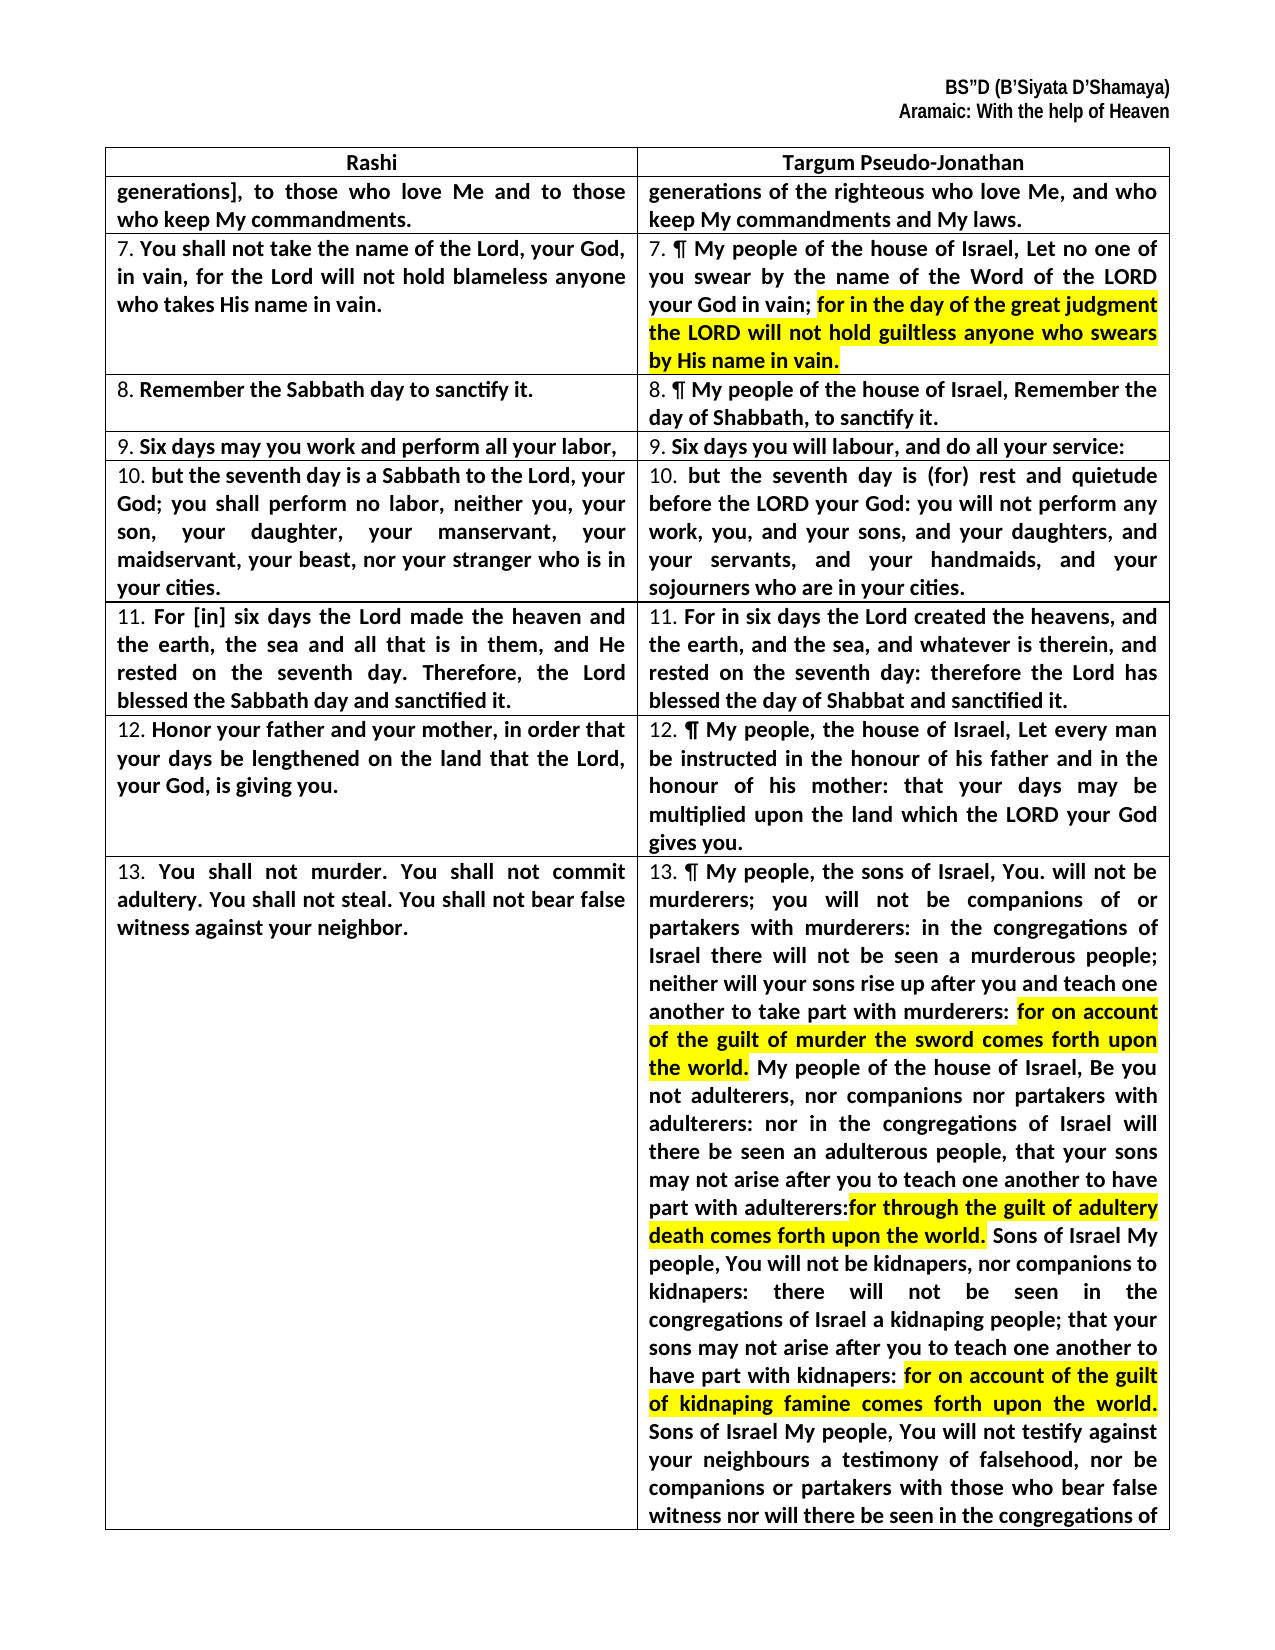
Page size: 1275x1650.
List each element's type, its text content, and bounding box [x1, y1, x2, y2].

table_cell 7. ¶ My people of the house of Israel, Let no one of you swear by the name of the Word of the LORD your God in vain; for in the day of the great judgment the LORD will not hold guiltless anyone who swears by His name in vain. [638, 234, 1169, 374]
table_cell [638, 177, 1169, 233]
table_cell 11. For in six days the Lord created the heavens, and the earth, and the sea, and whatever is therein, and rested on the seventh day: therefore the Lord has blessed the day of Shabbat and sanctified it. [638, 603, 1169, 714]
table_cell 8. Remember the Sabbath day to sanctify it. [106, 375, 637, 431]
table_cell 10. but the seventh day is (for) rest and quietude before the LORD your God: you will not perform any work, you, and your sons, and your daughters, and your servants, and your handmaids, and your sojourners who are in your cities. [638, 461, 1169, 601]
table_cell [106, 857, 637, 1529]
table_cell 12. Honor your father and your mother, in order that your days be lengthened on the land that the Lord, your God, is giving you. [106, 716, 637, 856]
table_header Rashi [106, 148, 637, 176]
table_cell 9. Six days you will labour, and do all your service: [638, 432, 1169, 460]
table_cell 11. For [in] six days the Lord made the heaven and the earth, the sea and all that is in them, and He rested on the seventh day. Therefore, the Lord blessed the Sabbath day and sanctified it. [106, 603, 637, 714]
table_cell 7. You shall not take the name of the Lord, your God, in vain, for the Lord will not hold blameless anyone who takes His name in vain. [106, 234, 637, 374]
table_cell 12. ¶ My people, the house of Israel, Let every man be instructed in the honour of his father and in the honour of his mother: that your days may be multiplied upon the land which the LORD your God gives you. [638, 716, 1169, 856]
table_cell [638, 857, 1169, 1529]
table_header Targum Pseudo-Jonathan [638, 148, 1169, 176]
table_cell 8. ¶ My people of the house of Israel, Remember the day of Shabbath, to sanctify it. [638, 375, 1169, 431]
table_cell 9. Six days may you work and perform all your labor, [106, 432, 637, 460]
table_cell 10. but the seventh day is a Sabbath to the Lord, your God; you shall perform no labor, neither you, your son, your daughter, your manservant, your maidservant, your beast, nor your stranger who is in your cities. [106, 461, 637, 601]
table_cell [106, 177, 637, 233]
